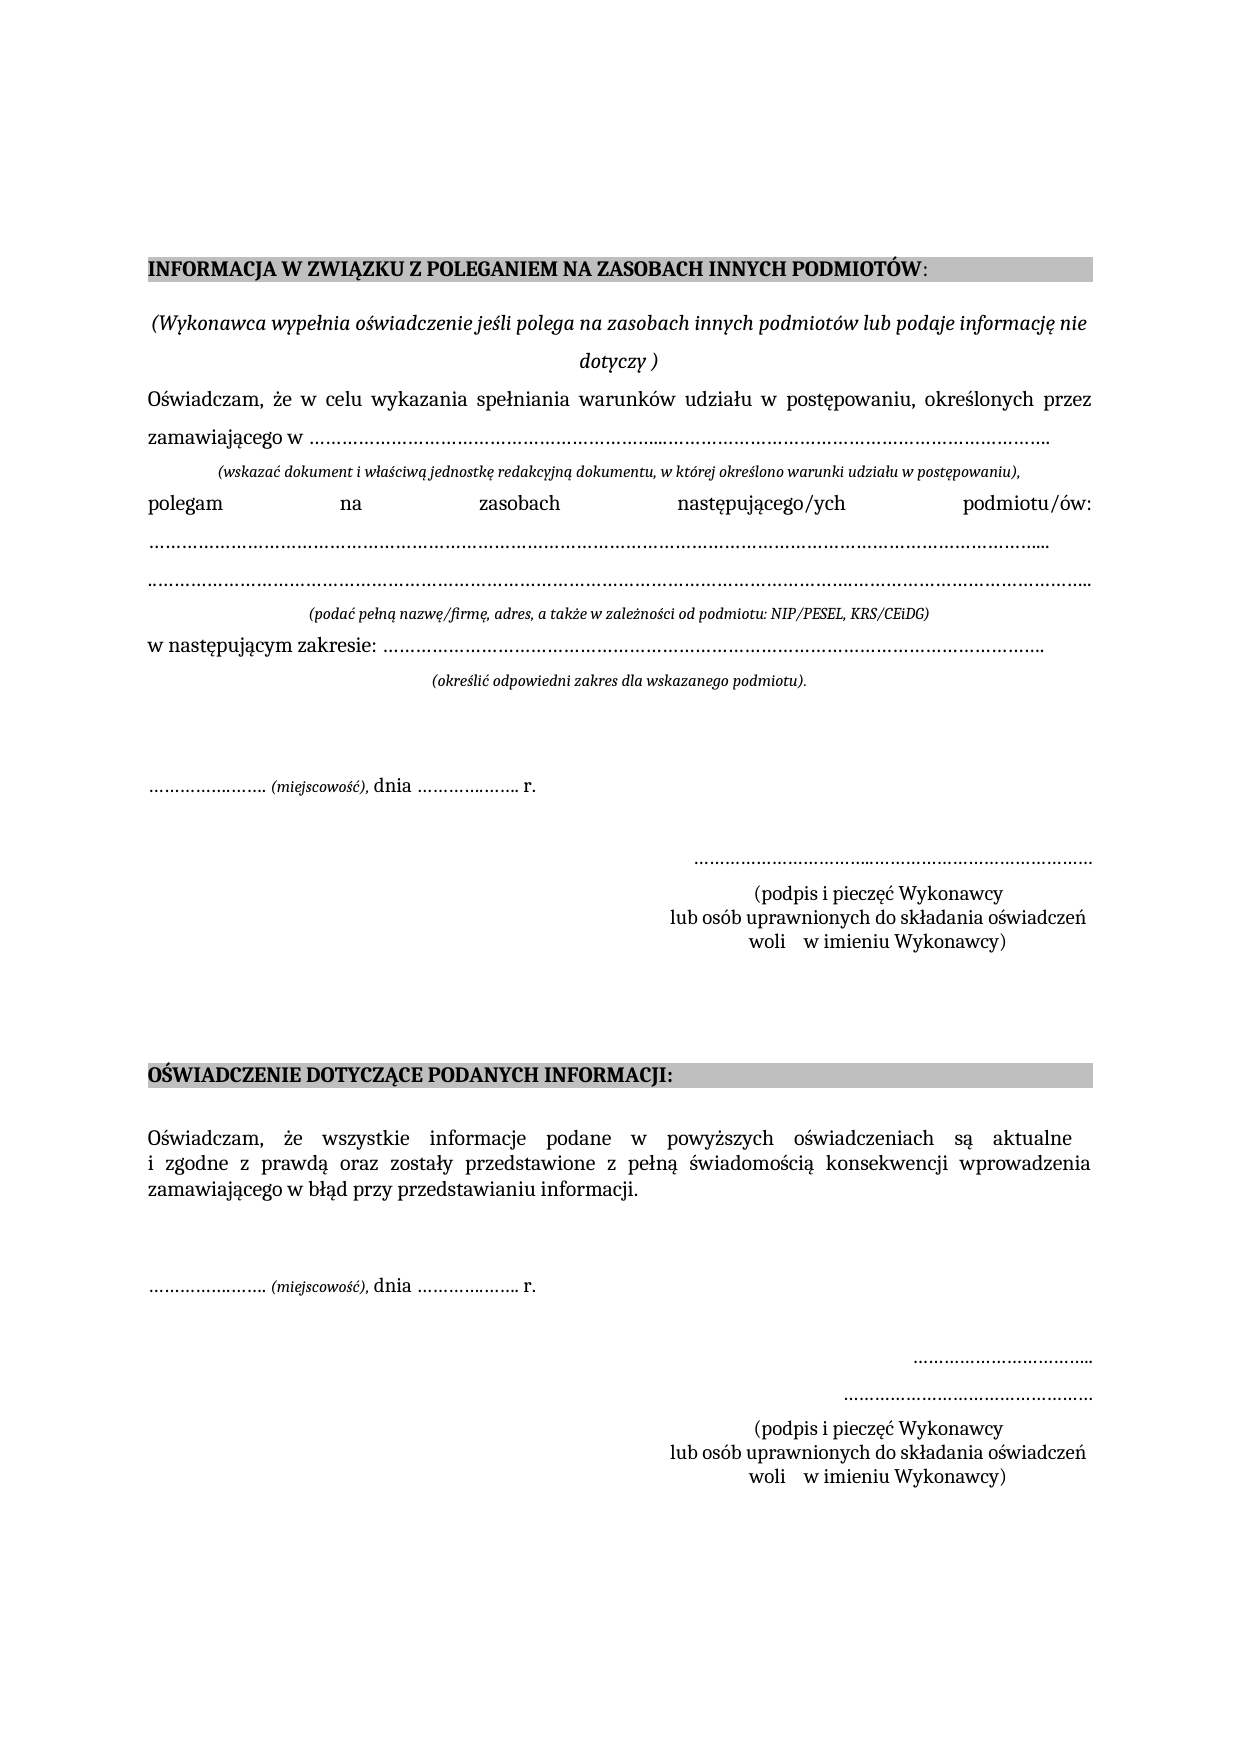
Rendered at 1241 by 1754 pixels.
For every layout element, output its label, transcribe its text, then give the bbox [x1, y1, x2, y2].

text (podpis i pieczęć Wykonawcy [664, 881, 1093, 905]
text ……………………………..…………………………………… [148, 845, 1093, 869]
text ……………………………..………………………………………… [148, 1345, 1093, 1405]
text ..……………………………………………………………………………………………………………….…………………………………….. [148, 567, 1093, 592]
text (określić odpowiedni zakres dla wskazanego podmiotu). [148, 671, 1093, 690]
text Oświadczam, że w celu wykazania spełniania warunków udziału w postępowaniu, określonych przez zamawiającego w ………………………………………………………...……………………………………………………………. [148, 387, 1093, 450]
text (podpis i pieczęć Wykonawcy [664, 1417, 1093, 1441]
text w następującym zakresie: …………………………………………………………………………………………………………. [148, 633, 1093, 658]
text polegam na zasobach następującego/ych podmiotu/ów: ………………………………………………………………………………………………………………………………………………... [148, 491, 1093, 554]
text INFORMACJA W ZWIĄZKU Z POLEGANIEM NA ZASOBACH INNYCH PODMIOTÓW: [148, 257, 1093, 282]
text lub osób uprawnionych do składania oświadczeń woli w imieniu Wykonawcy) [664, 905, 1093, 953]
text …………….……. (miejscowość), dnia ………….……. r. [148, 1273, 1093, 1297]
text (Wykonawca wypełnia oświadczenie jeśli polega na zasobach innych podmiotów lub podaje informację nie dotyczy ) [148, 311, 1093, 374]
text Oświadczam, że wszystkie informacje podane w powyższych oświadczeniach są aktualne i zgodne z prawdą oraz zostały przedstawione z pełną świadomością konsekwencji wprowadzenia zamawiającego w błąd przy przedstawianiu informacji. [148, 1126, 1093, 1201]
text …………….……. (miejscowość), dnia ………….……. r. [148, 773, 1093, 797]
text lub osób uprawnionych do składania oświadczeń woli w imieniu Wykonawcy) [664, 1441, 1093, 1489]
text (podać pełną nazwę/firmę, adres, a także w zależności od podmiotu: NIP/PESEL, KRS/CEiDG) [148, 604, 1093, 624]
text (wskazać dokument i właściwą jednostkę redakcyjną dokumentu, w której określono warunki udziału w postępowaniu), [148, 462, 1093, 481]
text OŚWIADCZENIE DOTYCZĄCE PODANYCH INFORMACJI: [148, 1063, 1093, 1088]
